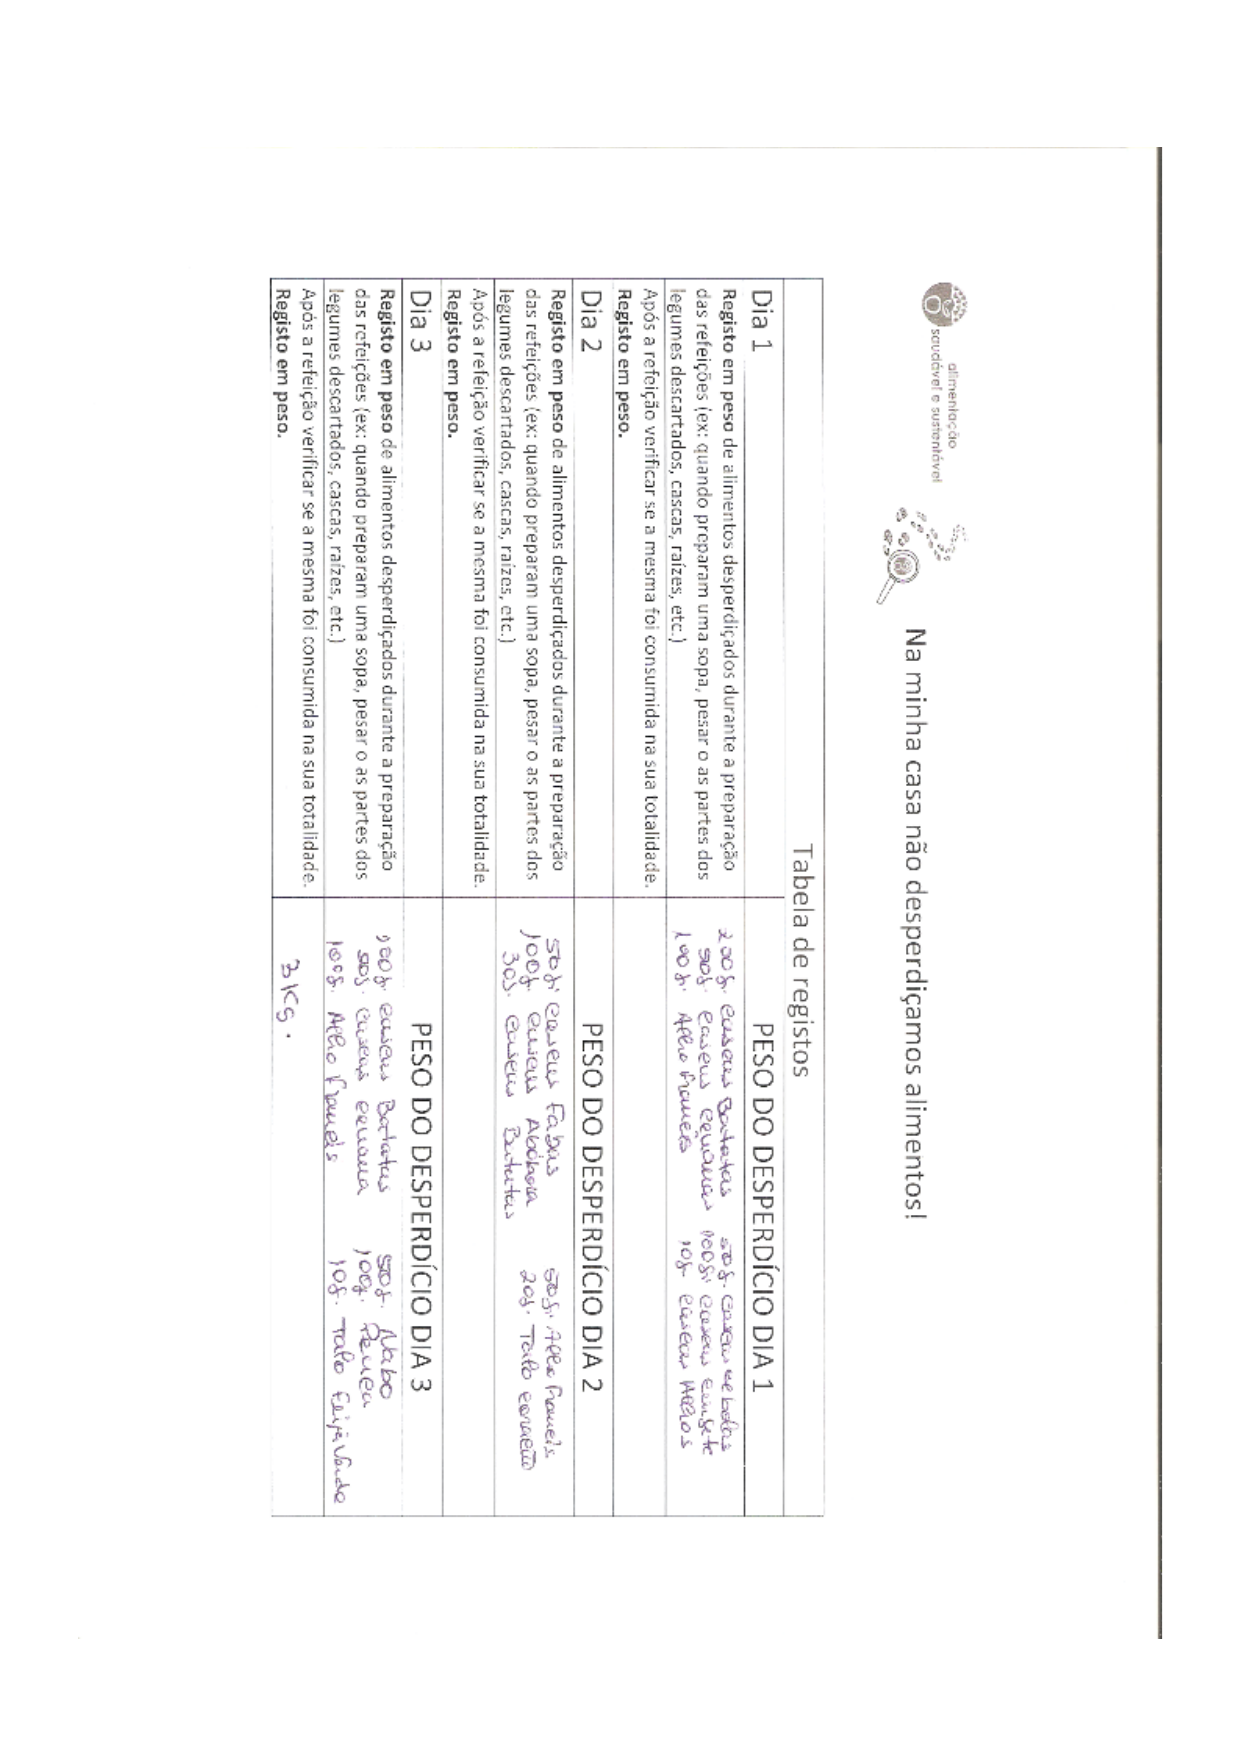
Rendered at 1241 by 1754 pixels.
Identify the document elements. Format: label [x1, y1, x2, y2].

picture [78, 147, 1163, 1639]
